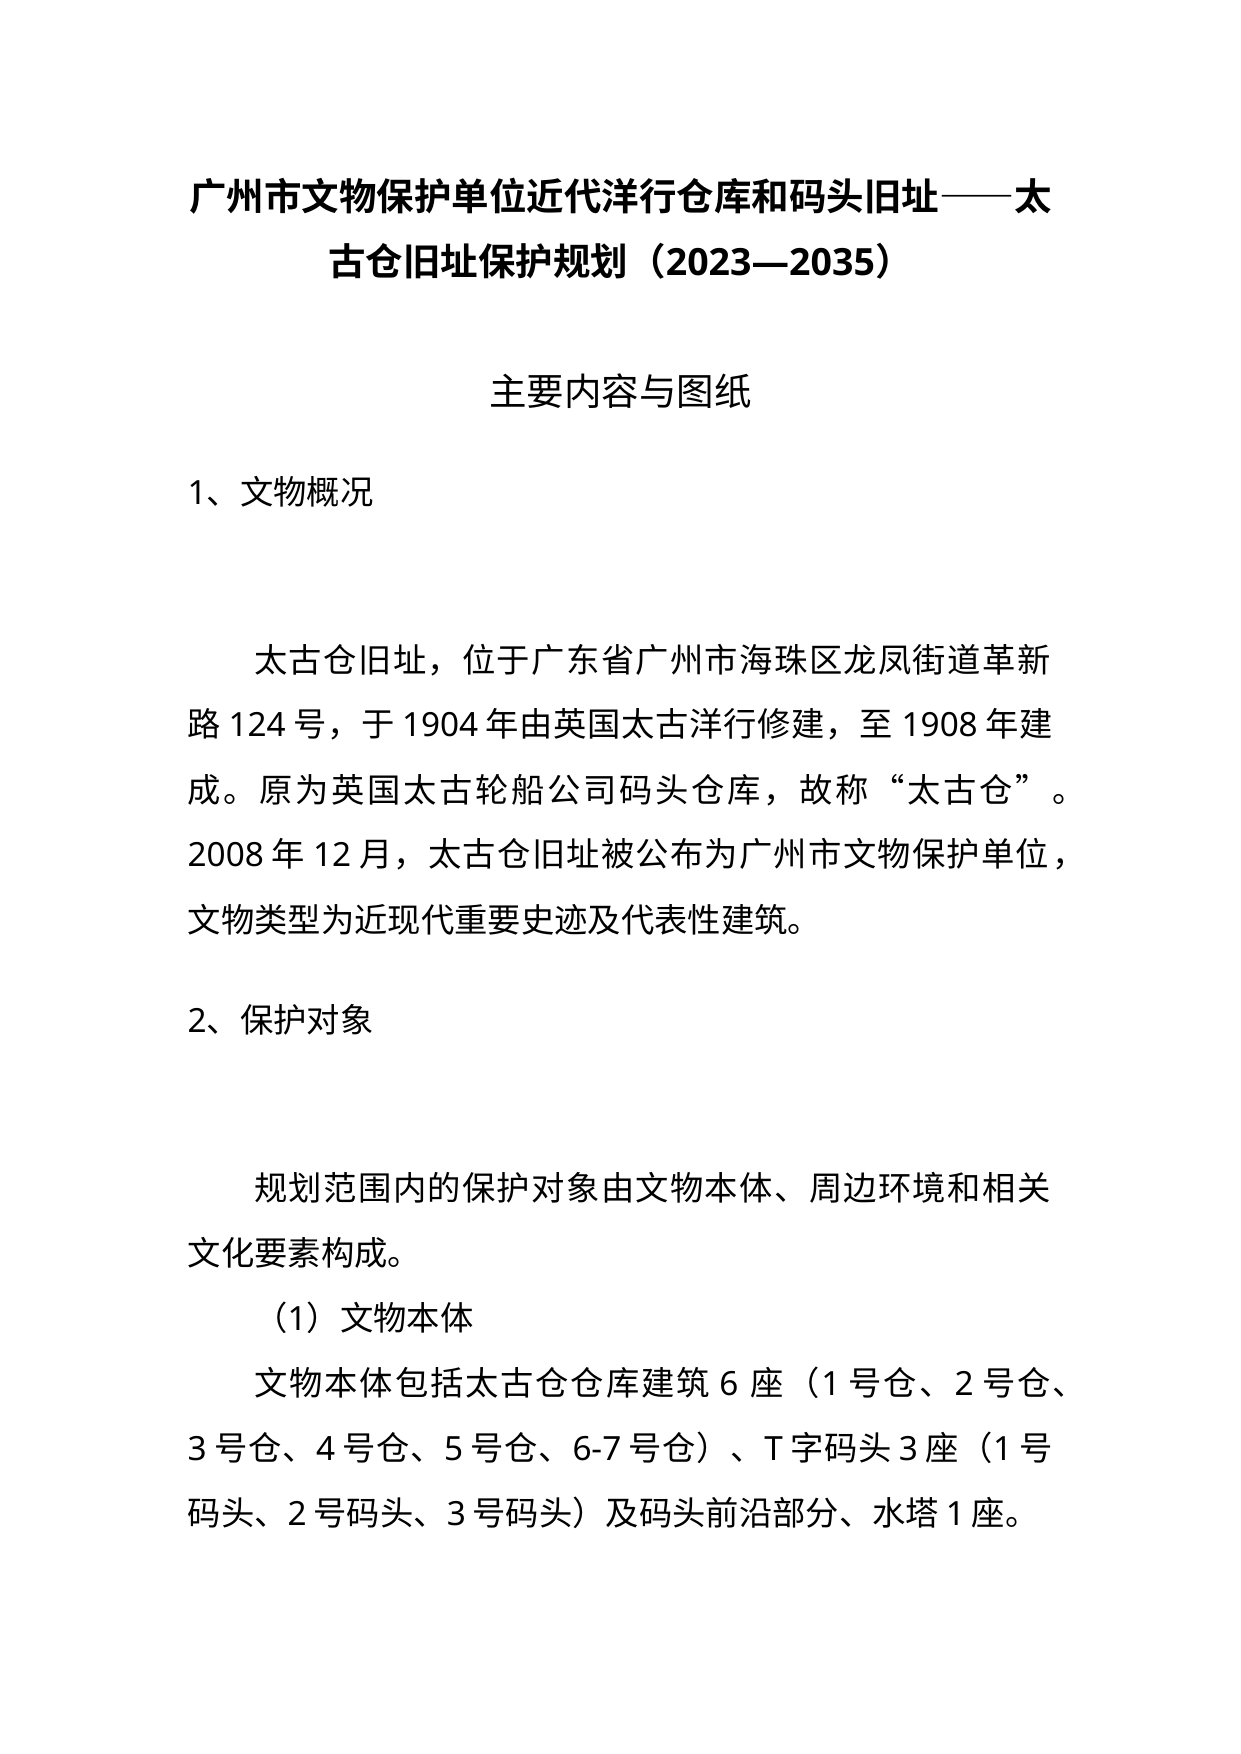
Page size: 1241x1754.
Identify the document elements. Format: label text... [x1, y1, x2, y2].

text 广州市文物保护单位近代洋行仓库和码头旧址——太古仓旧址保护规划（2023—2035） [187, 162, 1053, 292]
text 主要内容与图纸 [187, 357, 1053, 422]
text （1）文物本体 [187, 1283, 1053, 1348]
subtitle 2、保护对象 [187, 985, 1053, 1050]
subtitle 1、文物概况 [187, 457, 1053, 522]
text 文物本体包括太古仓仓库建筑6 座（1号仓、2号仓、3号仓、4号仓、5号仓、6-7号仓）、T字码头3座（1号码头、2号码头、3号码头）及码头前沿部分、水塔1座。 [187, 1348, 1053, 1543]
text 太古仓旧址，位于广东省广州市海珠区龙凤街道革新路124号，于1904年由英国太古洋行修建，至1908年建成。原为英国太古轮船公司码头仓库，故称“太古仓”。2008年12月，太古仓旧址被公布为广州市文物保护单位，文物类型为近现代重要史迹及代表性建筑。 [187, 625, 1053, 950]
text 规划范围内的保护对象由文物本体、周边环境和相关文化要素构成。 [187, 1153, 1053, 1283]
